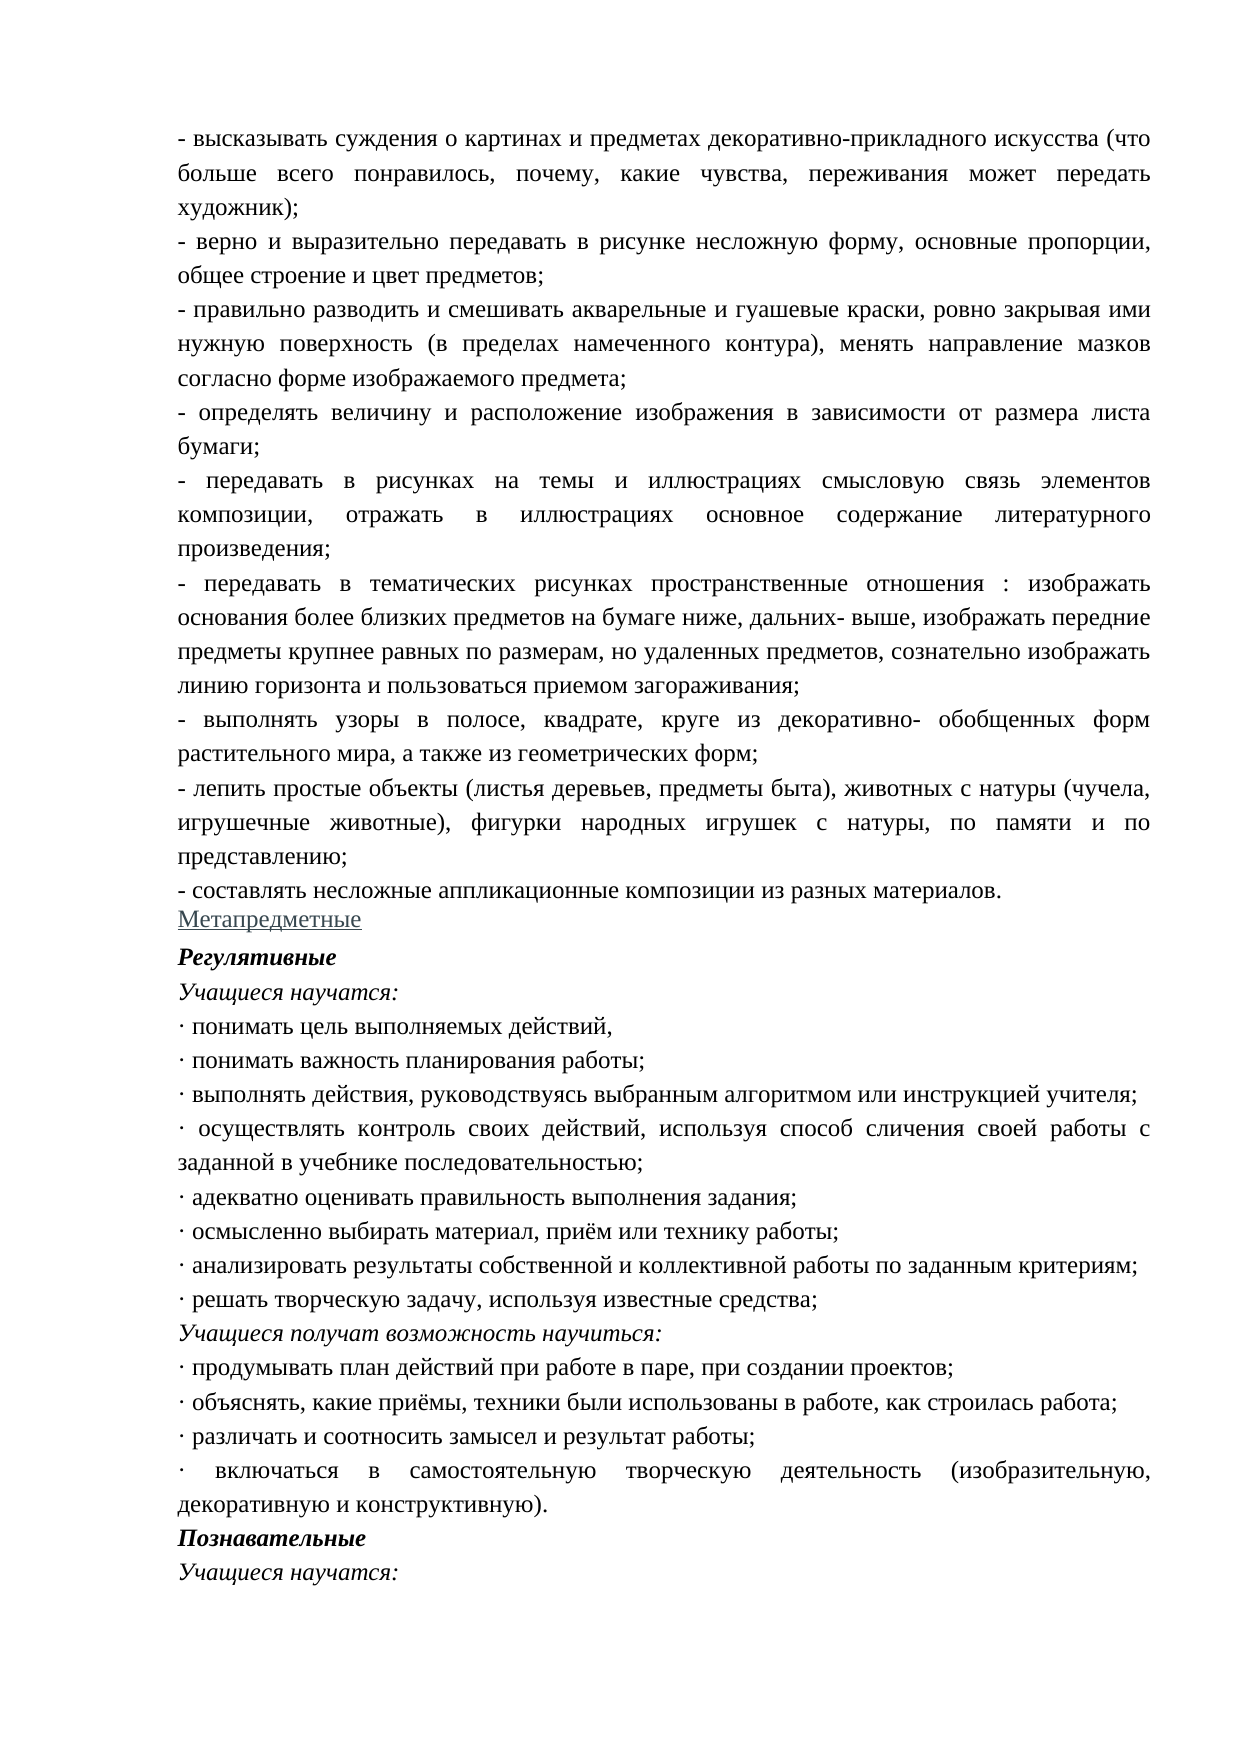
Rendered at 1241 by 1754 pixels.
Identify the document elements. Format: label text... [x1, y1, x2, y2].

text Познавательные [177, 1518, 1152, 1552]
text Учащиеся получат возможность научиться: [177, 1313, 1152, 1347]
text Регулятивные [177, 937, 1152, 971]
text · осмысленно выбирать материал, приём или технику работы; [177, 1210, 1152, 1244]
text - правильно разводить и смешивать акварельные и гуашевые краски, ровно закрывая ими нужную поверхность (в пределах намеченного контура), менять направление мазков согласно форме изображаемого предмета; [177, 289, 1152, 391]
text Учащиеся научатся: [177, 971, 1152, 1005]
text - передавать в тематических рисунках пространственные отношения : изображать основания более близких предметов на бумаге ниже, дальних- выше, изображать передние предметы крупнее равных по размерам, но удаленных предметов, сознательно изображать линию горизонта и пользоваться приемом загораживания; [177, 562, 1152, 699]
text - составлять несложные аппликационные композиции из разных материалов. [177, 870, 1152, 904]
text · продумывать план действий при работе в паре, при создании проектов; [177, 1347, 1152, 1381]
text - определять величину и расположение изображения в зависимости от размера листа бумаги; [177, 391, 1152, 460]
text - высказывать суждения о картинах и предметах декоративно-прикладного искусства (что больше всего понравилось, почему, какие чувства, переживания может передать художник); [177, 118, 1152, 221]
subtitle Метапредметные [177, 904, 1152, 933]
text · анализировать результаты собственной и коллективной работы по заданным критериям; [177, 1244, 1152, 1279]
text · осуществлять контроль своих действий, используя способ сличения своей работы с заданной в учебнике последовательностью; [177, 1108, 1152, 1176]
text - передавать в рисунках на темы и иллюстрациях смысловую связь элементов композиции, отражать в иллюстрациях основное содержание литературного произведения; [177, 460, 1152, 562]
text · адекватно оценивать правильность выполнения задания; [177, 1176, 1152, 1210]
text · различать и соотносить замысел и результат работы; [177, 1415, 1152, 1449]
text · понимать важность планирования работы; [177, 1039, 1152, 1074]
text - выполнять узоры в полосе, квадрате, круге из декоративно- обобщенных форм растительного мира, а также из геометрических форм; [177, 699, 1152, 767]
text - верно и выразительно передавать в рисунке несложную форму, основные пропорции, общее строение и цвет предметов; [177, 221, 1152, 289]
text · включаться в самостоятельную творческую деятельность (изобразительную, декоративную и конструктивную). [177, 1449, 1152, 1518]
text Учащиеся научатся: [177, 1552, 1152, 1586]
text · решать творческую задачу, используя известные средства; [177, 1279, 1152, 1313]
text · объяснять, какие приёмы, техники были использованы в работе, как строилась работа; [177, 1381, 1152, 1415]
text - лепить простые объекты (листья деревьев, предметы быта), животных с натуры (чучела, игрушечные животные), фигурки народных игрушек с натуры, по памяти и по представлению; [177, 767, 1152, 870]
text · выполнять действия, руководствуясь выбранным алгоритмом или инструкцией учителя; [177, 1074, 1152, 1108]
text · понимать цель выполняемых действий, [177, 1005, 1152, 1039]
